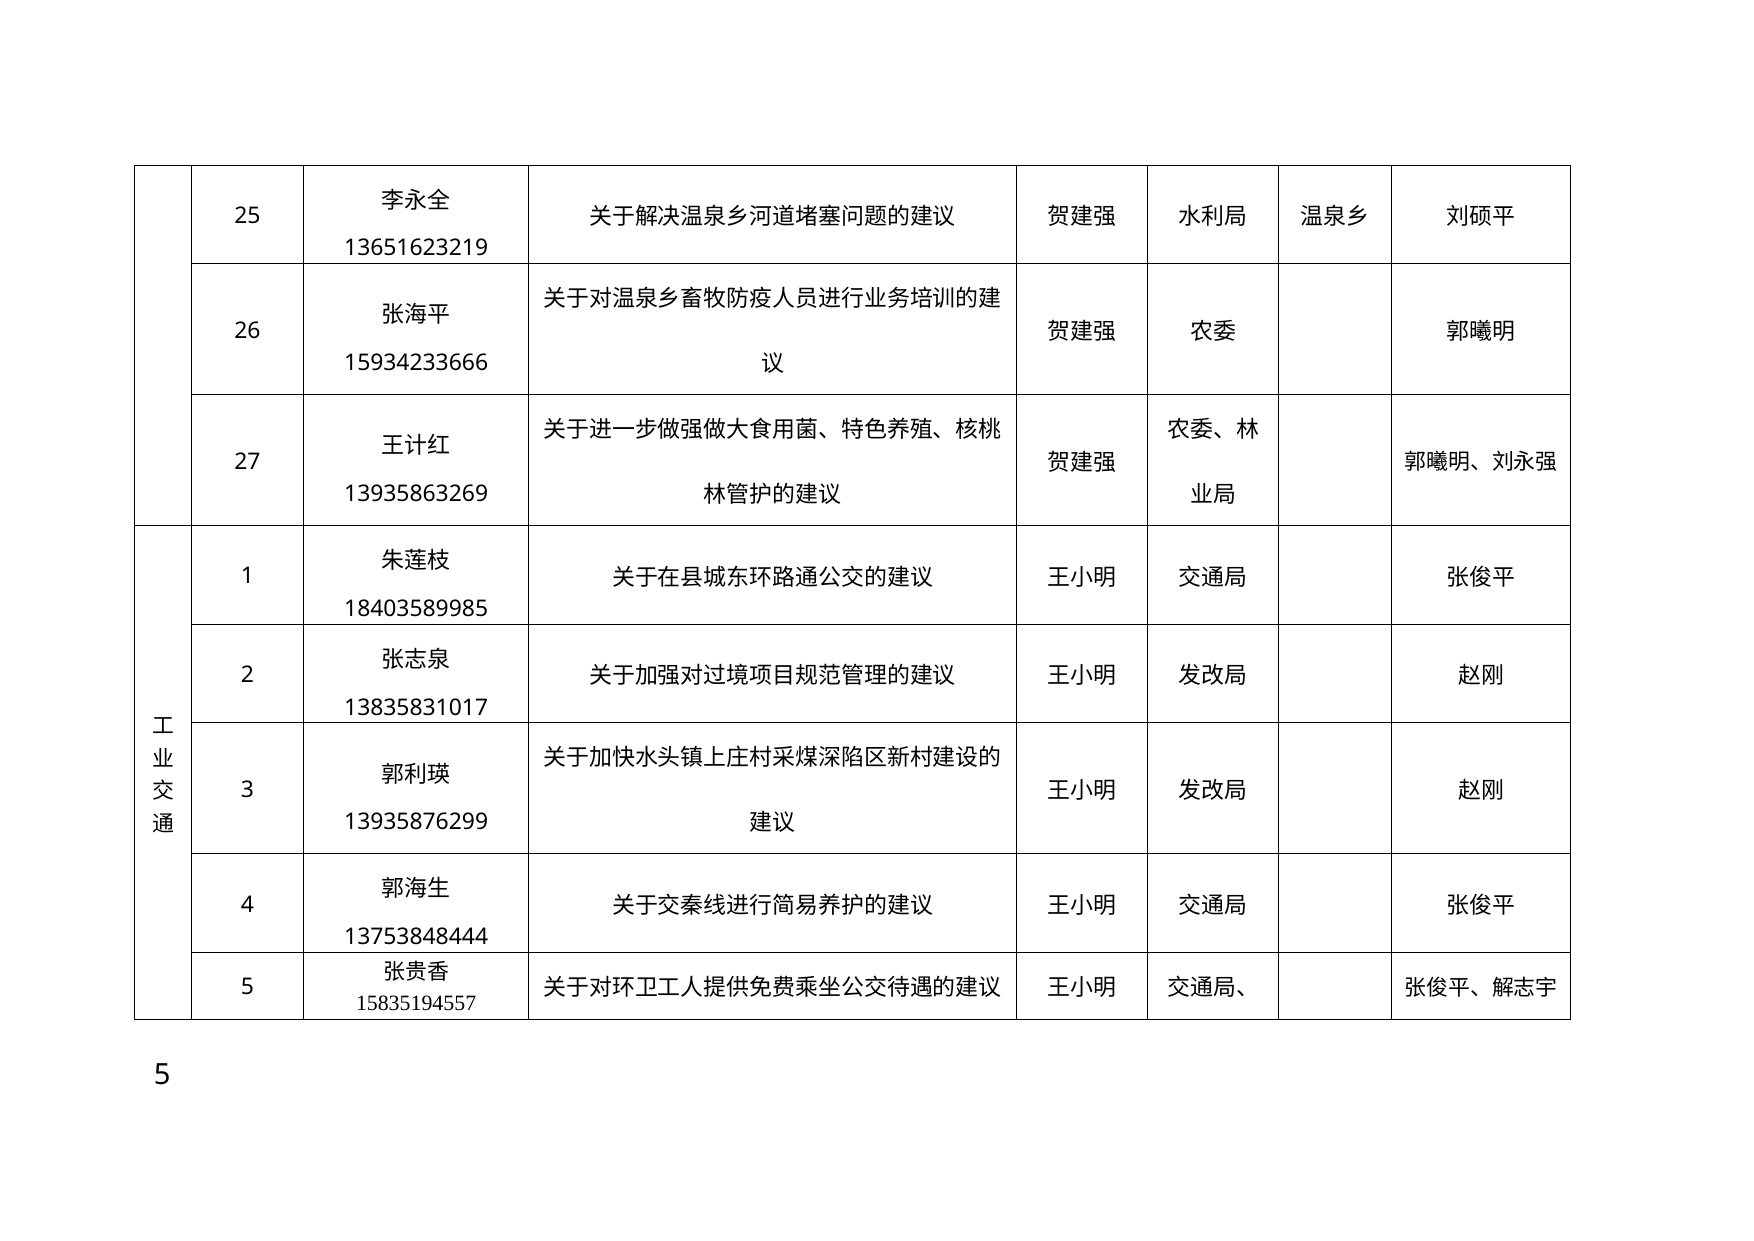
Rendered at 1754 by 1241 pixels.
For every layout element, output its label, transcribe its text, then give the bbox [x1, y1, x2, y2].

table_cell 朱莲枝 18403589985 [304, 526, 528, 624]
table_cell 王小明 [1017, 526, 1147, 624]
table_cell 郭曦明 [1392, 264, 1570, 394]
table_cell 张俊平、解志宇 [1392, 953, 1570, 1019]
table_cell 赵刚 [1392, 723, 1570, 853]
table_cell 5 [192, 953, 303, 1019]
table_cell [1279, 395, 1391, 525]
table_cell 郭海生 13753848444 [304, 854, 528, 952]
table_cell 关于进一步做强做大食用菌、特色养殖、核桃林管护的建议 [529, 395, 1016, 525]
table_cell 贺建强 [1017, 166, 1147, 263]
table_cell 王小明 [1017, 625, 1147, 722]
table_cell 3 [192, 723, 303, 853]
table_cell 1 [192, 526, 303, 624]
table_cell 温泉乡 [1279, 166, 1391, 263]
table_cell 27 [192, 395, 303, 525]
table_cell 关于对温泉乡畜牧防疫人员进行业务培训的建议 [529, 264, 1016, 394]
table_cell 张志泉 13835831017 [304, 625, 528, 722]
table_cell [1279, 854, 1391, 952]
table_cell [1279, 526, 1391, 624]
table_cell 水利局 [1148, 166, 1278, 263]
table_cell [529, 953, 1016, 1019]
table_cell [1279, 264, 1391, 394]
table_cell 张俊平 [1392, 854, 1570, 952]
table_cell 李永全 13651623219 [304, 166, 528, 263]
table_cell 张海平 15934233666 [304, 264, 528, 394]
table_cell 农委、林业局 [1148, 395, 1278, 525]
table_cell 2 [192, 625, 303, 722]
table_cell 发改局 [1148, 723, 1278, 853]
table_cell 发改局 [1148, 625, 1278, 722]
table_cell 交通局、城乡综治办 [1148, 953, 1278, 1019]
table_cell [1279, 953, 1391, 1019]
table_cell 关于加快水头镇上庄村采煤深陷区新村建设的建议 [529, 723, 1016, 853]
table_cell [1279, 625, 1391, 722]
table_cell 关于解决温泉乡河道堵塞问题的建议 [529, 166, 1016, 263]
table_cell 张俊平 [1392, 526, 1570, 624]
table_cell 农委 [1148, 264, 1278, 394]
table_cell 交通局 [1148, 854, 1278, 952]
table_cell 郭曦明、刘永强 [1392, 395, 1570, 525]
table_cell 贺建强 [1017, 395, 1147, 525]
table_cell 郭利瑛 13935876299 [304, 723, 528, 853]
table_cell 4 [192, 854, 303, 952]
table_cell 赵刚 [1392, 625, 1570, 722]
table_cell [1279, 723, 1391, 853]
table_cell 关于加强对过境项目规范管理的建议 [529, 625, 1016, 722]
table_cell 25 [192, 166, 303, 263]
table_cell 王小明 [1017, 953, 1147, 1019]
table_cell 张贵香 15835194557 [304, 953, 528, 1019]
table_cell 交通局 [1148, 526, 1278, 624]
table_cell 刘硕平 [1392, 166, 1570, 263]
table_cell 王小明 [1017, 723, 1147, 853]
table_cell 关于在县城东环路通公交的建议 [529, 526, 1016, 624]
table_cell 工业交通 [135, 526, 191, 1019]
table_cell 王小明 [1017, 854, 1147, 952]
table_cell 王计红 13935863269 [304, 395, 528, 525]
table_cell 贺建强 [1017, 264, 1147, 394]
table_cell 26 [192, 264, 303, 394]
table_cell 关于交秦线进行简易养护的建议 [529, 854, 1016, 952]
